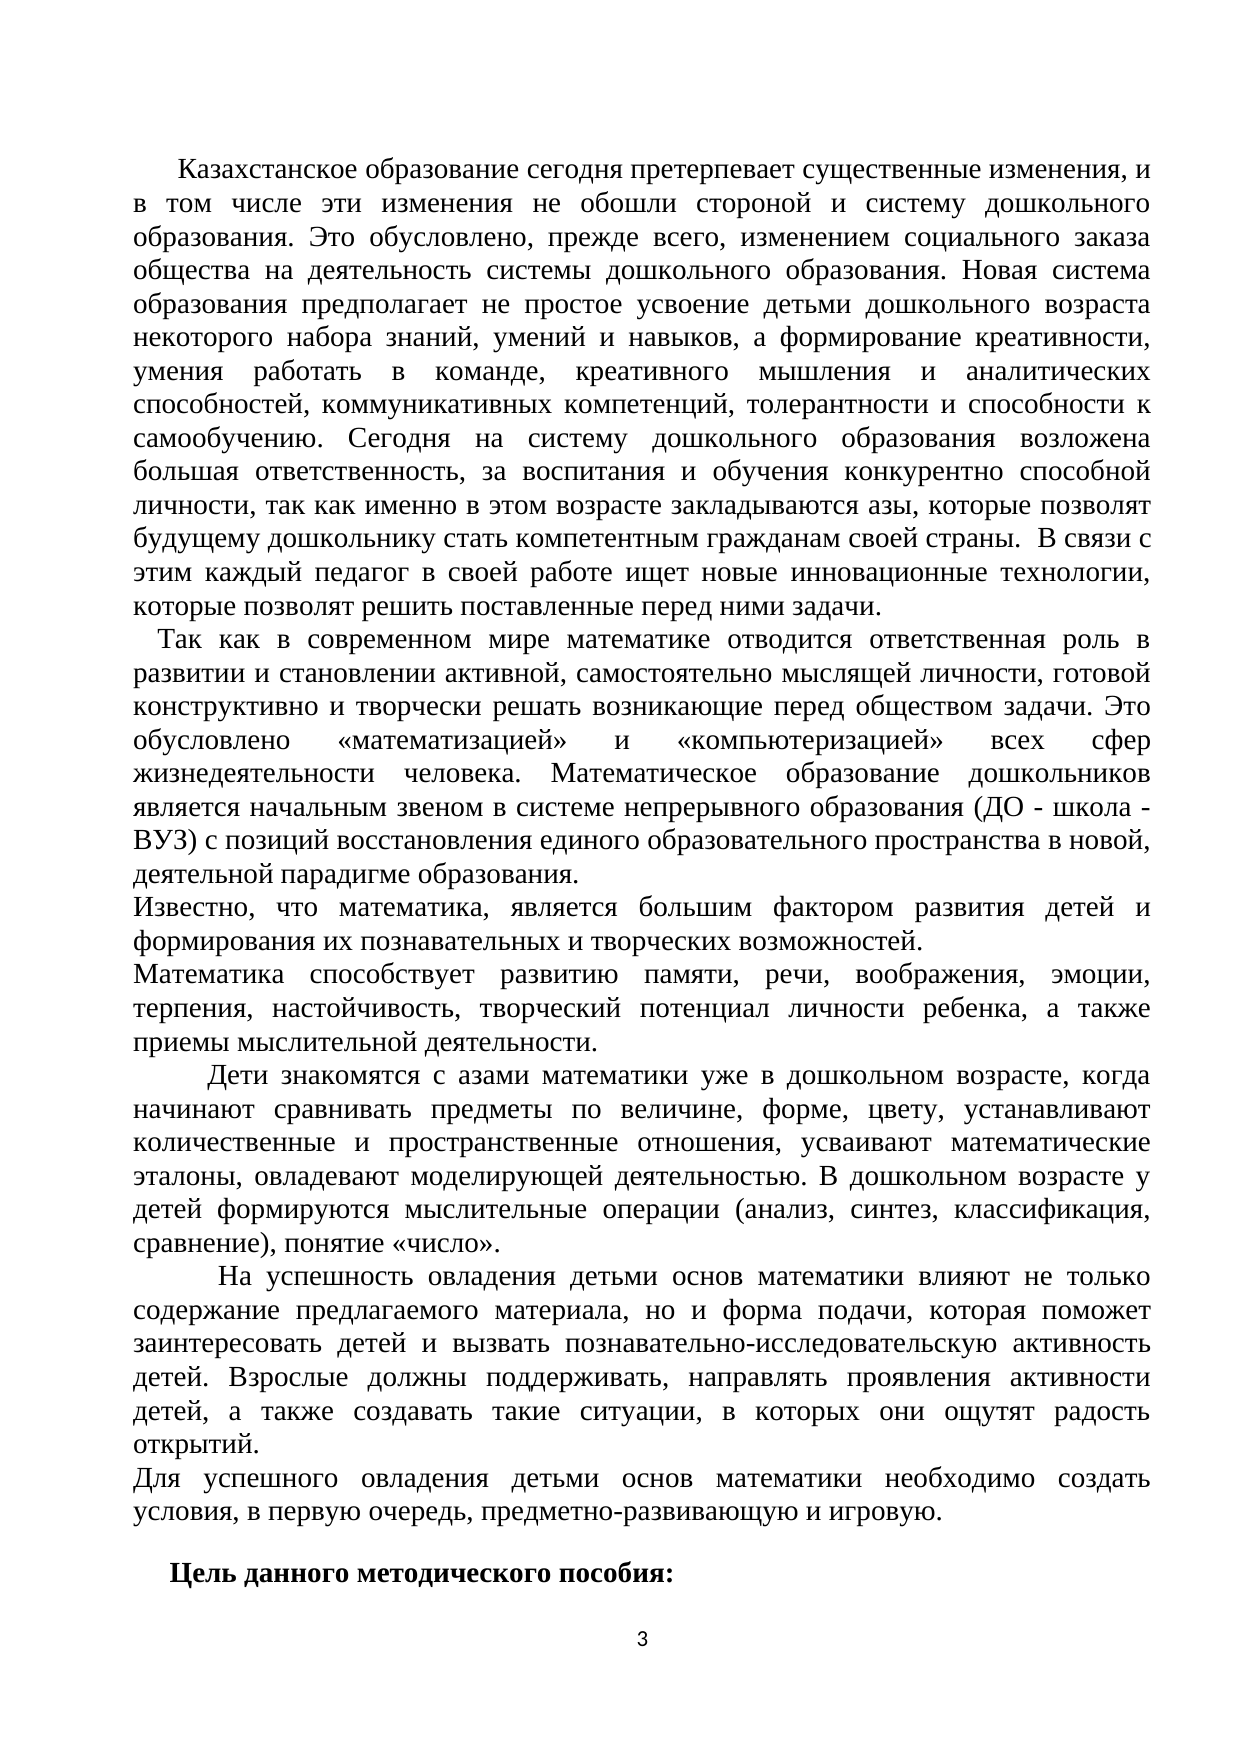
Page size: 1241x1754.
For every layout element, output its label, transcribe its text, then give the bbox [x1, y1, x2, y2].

text Для успешного овладения детьми основ математики необходимо создать условия, в первую очередь, предметно-развивающую и игровую. [133, 1460, 1152, 1527]
text На успешность овладения детьми основ математики влияют не только содержание предлагаемого материала, но и форма подачи, которая поможет заинтересовать детей и вызвать познавательно-исследовательскую активность детей. Взрослые должны поддерживать, направлять проявления активности детей, а также создавать такие ситуации, в которых они ощутят радость открытий. [133, 1258, 1152, 1460]
text Цель данного методического пособия: [133, 1555, 1152, 1588]
text Дети знакомятся с азами математики уже в дошкольном возрасте, когда начинают сравнивать предметы по величине, форме, цвету, устанавливают количественные и пространственные отношения, усваивают математические эталоны, овладевают моделирующей деятельностью. В дошкольном возрасте у детей формируются мыслительные операции (анализ, синтез, классификация, сравнение), понятие «число». [133, 1057, 1152, 1258]
text Казахстанское образование сегодня претерпевает существенные изменения, и в том числе эти изменения не обошли стороной и систему дошкольного образования. Это обусловлено, прежде всего, изменением социального заказа общества на деятельность системы дошкольного образования. Новая система образования предполагает не простое усвоение детьми дошкольного возраста некоторого набора знаний, умений и навыков, а формирование креативности, умения работать в команде, креативного мышления и аналитических способностей, коммуникативных компетенций, толерантности и способности к самообучению. Сегодня на систему дошкольного образования возложена большая ответственность, за воспитания и обучения конкурентно способной личности, так как именно в этом возрасте закладываются азы, которые позволят будущему дошкольнику стать компетентным гражданам своей страны. В связи с этим каждый педагог в своей работе ищет новые инновационные технологии, которые позволят решить поставленные перед ними задачи. [133, 152, 1152, 621]
text Математика способствует развитию памяти, речи, воображения, эмоции, терпения, настойчивость, творческий потенциал личности ребенка, а также приемы мыслительной деятельности. [133, 957, 1152, 1057]
text Так как в современном мире математике отводится ответственная роль в развитии и становлении активной, самостоятельно мыслящей личности, готовой конструктивно и творчески решать возникающие перед обществом задачи. Это обусловлено «математизацией» и «компьютеризацией» всех сфер жизнедеятельности человека. Математическое образование дошкольников является начальным звеном в системе непрерывного образования (ДО - школа - ВУЗ) с позиций восстановления единого образовательного пространства в новой, деятельной парадигме образования. [133, 621, 1152, 889]
text Известно, что математика, является большим фактором развития детей и формирования их познавательных и творческих возможностей. [133, 889, 1152, 957]
